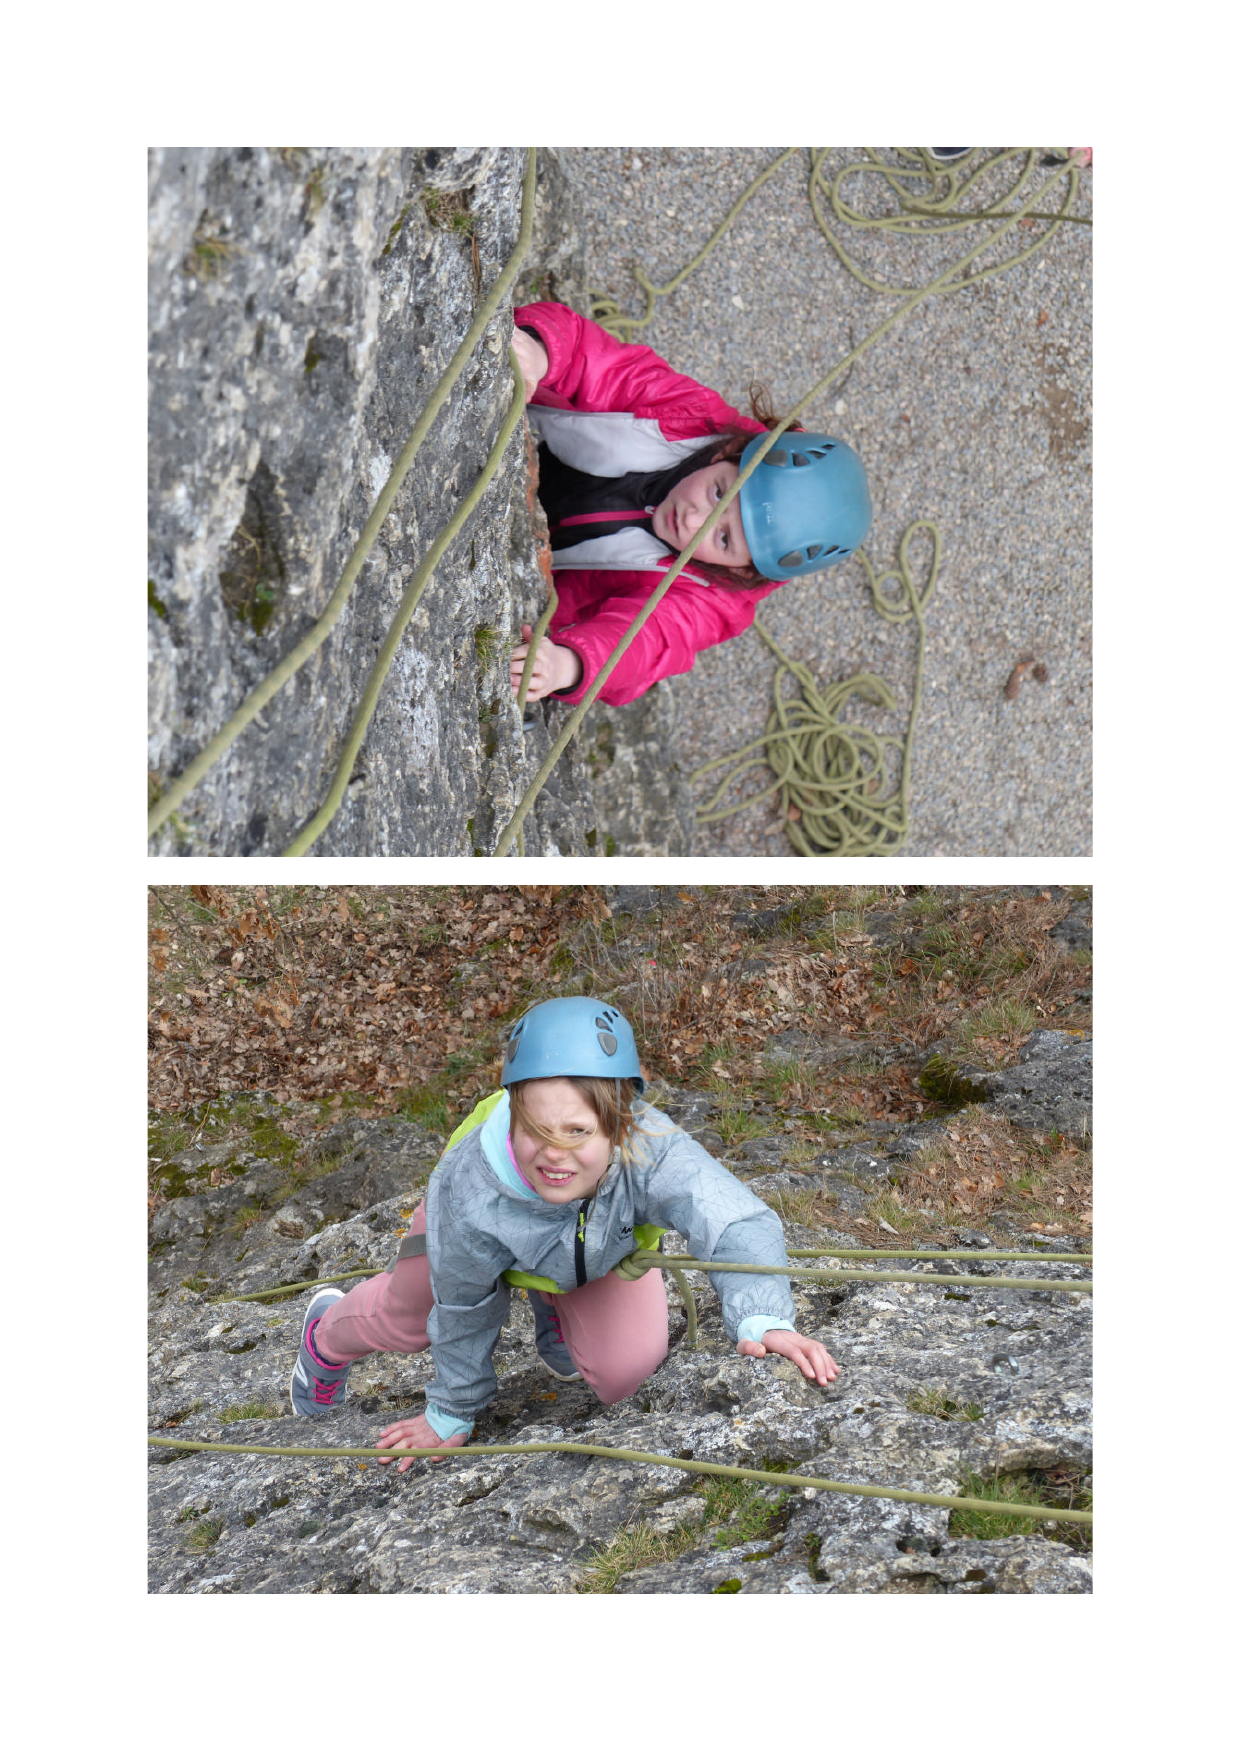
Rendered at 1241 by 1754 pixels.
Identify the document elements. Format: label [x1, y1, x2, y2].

picture [147, 885, 1093, 1594]
picture [147, 147, 1093, 857]
